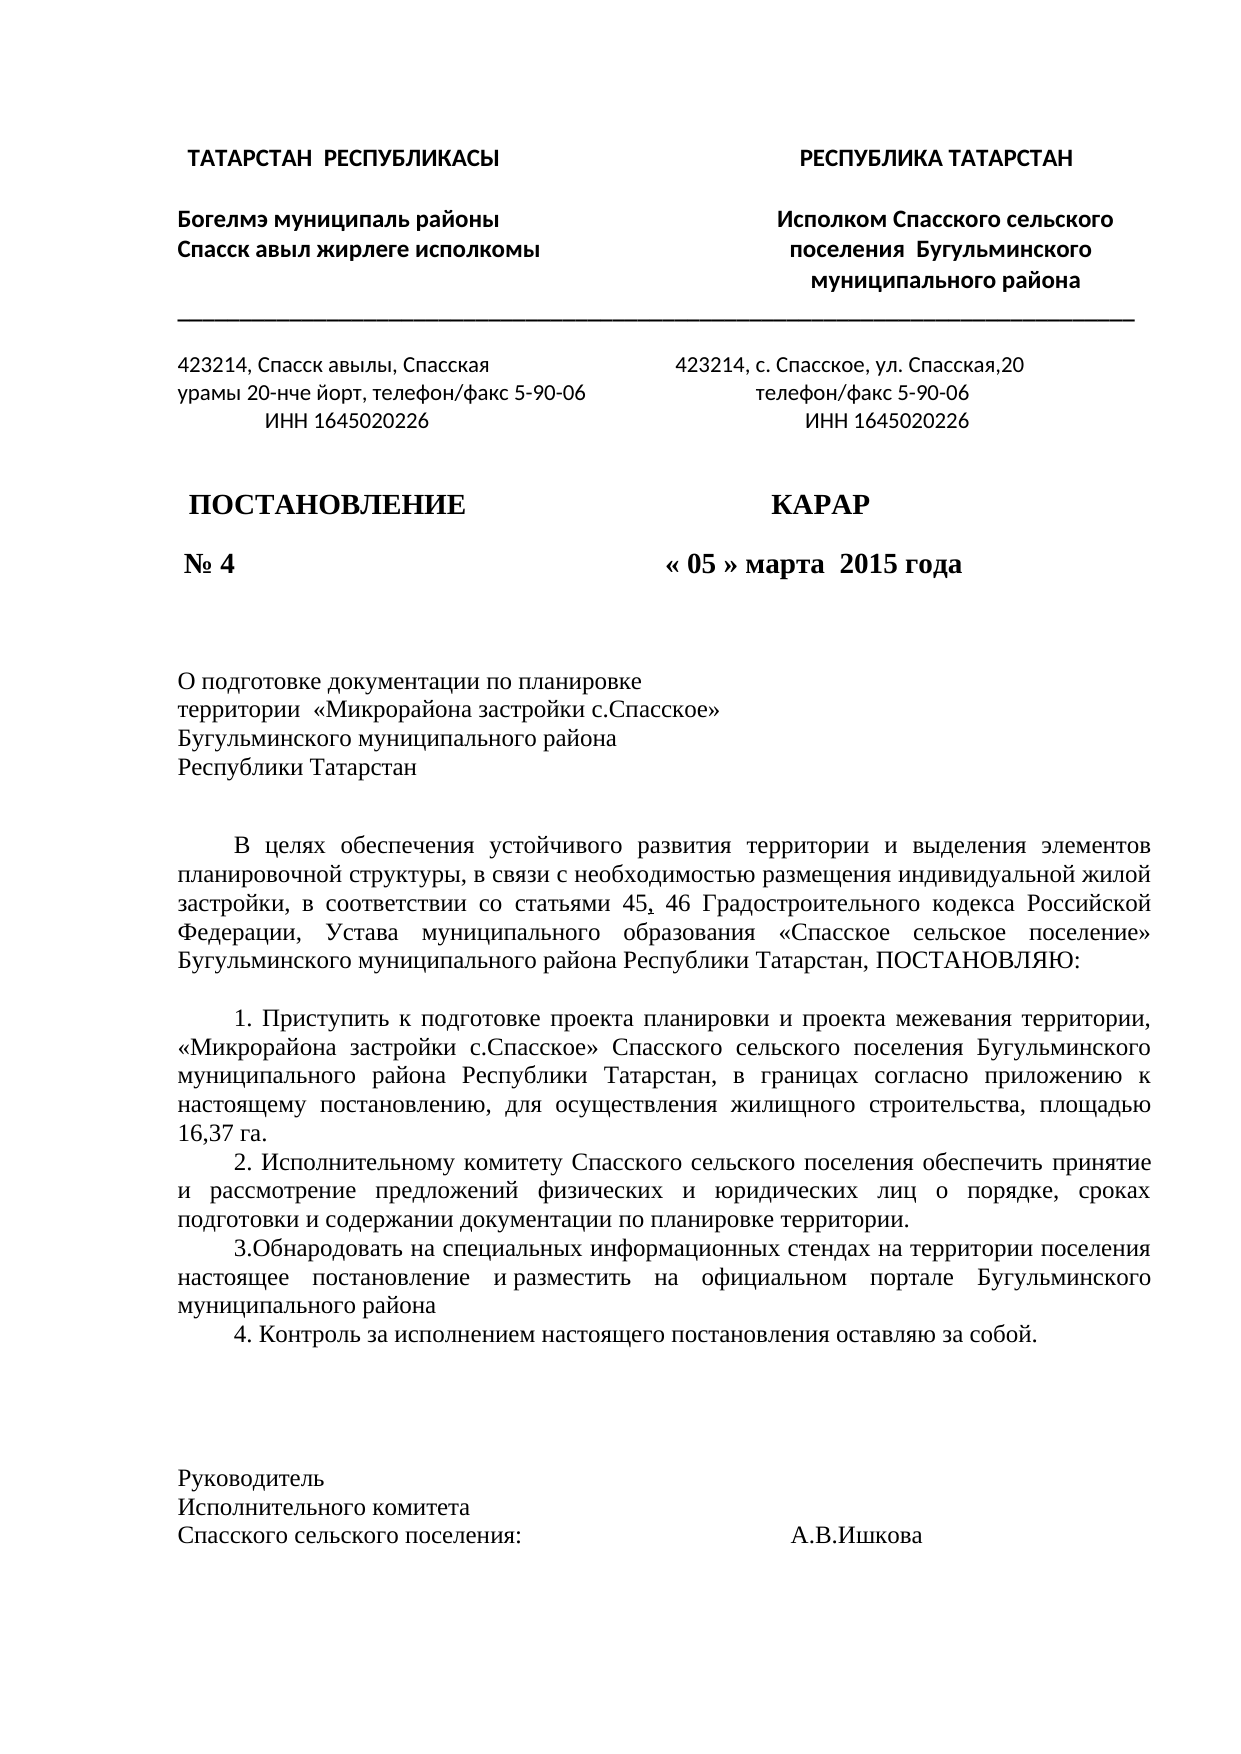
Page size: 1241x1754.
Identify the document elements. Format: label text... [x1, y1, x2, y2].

title территории «Микрорайона застройки с.Спасское» [177, 694, 1152, 723]
text 4. Контроль за исполнением настоящего постановления оставляю за собой. [177, 1319, 1152, 1348]
text 2. Исполнительному комитету Спасского сельского поселения обеспечить принятие и рассмотрение предложений физических и юридических лиц о порядке, сроках подготовки и содержании документации по планировке территории. [177, 1147, 1152, 1233]
text ТАТАРСТАН РЕСПУБЛИКАСЫ РЕСПУБЛИКА ТАТАРСТАН [177, 142, 1152, 172]
text 1. Приступить к подготовке проекта планировки и проекта межевания территории, «Микрорайона застройки с.Спасское» Спасского сельского поселения Бугульминского муниципального района Республики Татарстан, в границах согласно приложению к настоящему постановлению, для осуществления жилищного строительства, площадью 16,37 га. [177, 1003, 1152, 1147]
text ИНН 1645020226 ИНН 1645020226 [177, 406, 1152, 434]
text № 4 « 05 » марта 2015 года [177, 547, 1152, 580]
text ПОСТАНОВЛЕНИЕ КАРАР [177, 487, 1152, 521]
text муниципального района [177, 264, 1152, 294]
title Бугульминского муниципального района [177, 723, 1152, 752]
text _____________________________________________________________________________ [177, 294, 1152, 325]
title Республики Татарстан [177, 752, 1152, 781]
text Богелмэ муниципаль районы Исполком Спасского сельского [177, 203, 1152, 233]
text урамы 20-нче йорт, телефон/факс 5-90-06 телефон/факс 5-90-06 [177, 378, 1152, 406]
text Руководитель [177, 1463, 1152, 1492]
text В целях обеспечения устойчивого развития территории и выделения элементов планировочной структуры, в связи с необходимостью размещения индивидуальной жилой застройки, в соответствии со статьями 45, 46 Градостроительного кодекса Российской Федерации, Устава муниципального образования «Спасское сельское поселение» Бугульминского муниципального района Республики Татарстан, ПОСТАНОВЛЯЮ: [177, 830, 1152, 974]
text Исполнительного комитета [177, 1492, 1152, 1520]
title О подготовке документации по планировке [177, 666, 1152, 694]
text Спасск авыл жирлеге исполкомы поселения Бугульминского [177, 233, 1152, 264]
text 423214, Спасск авылы, Спасская 423214, с. Спасское, ул. Спасская,20 [177, 350, 1152, 378]
text Спасского сельского поселения: А.В.Ишкова [177, 1520, 1152, 1549]
text 3.Обнародовать на специальных информационных стендах на территории поселения настоящее постановление и разместить на официальном портале Бугульминского муниципального района [177, 1233, 1152, 1319]
